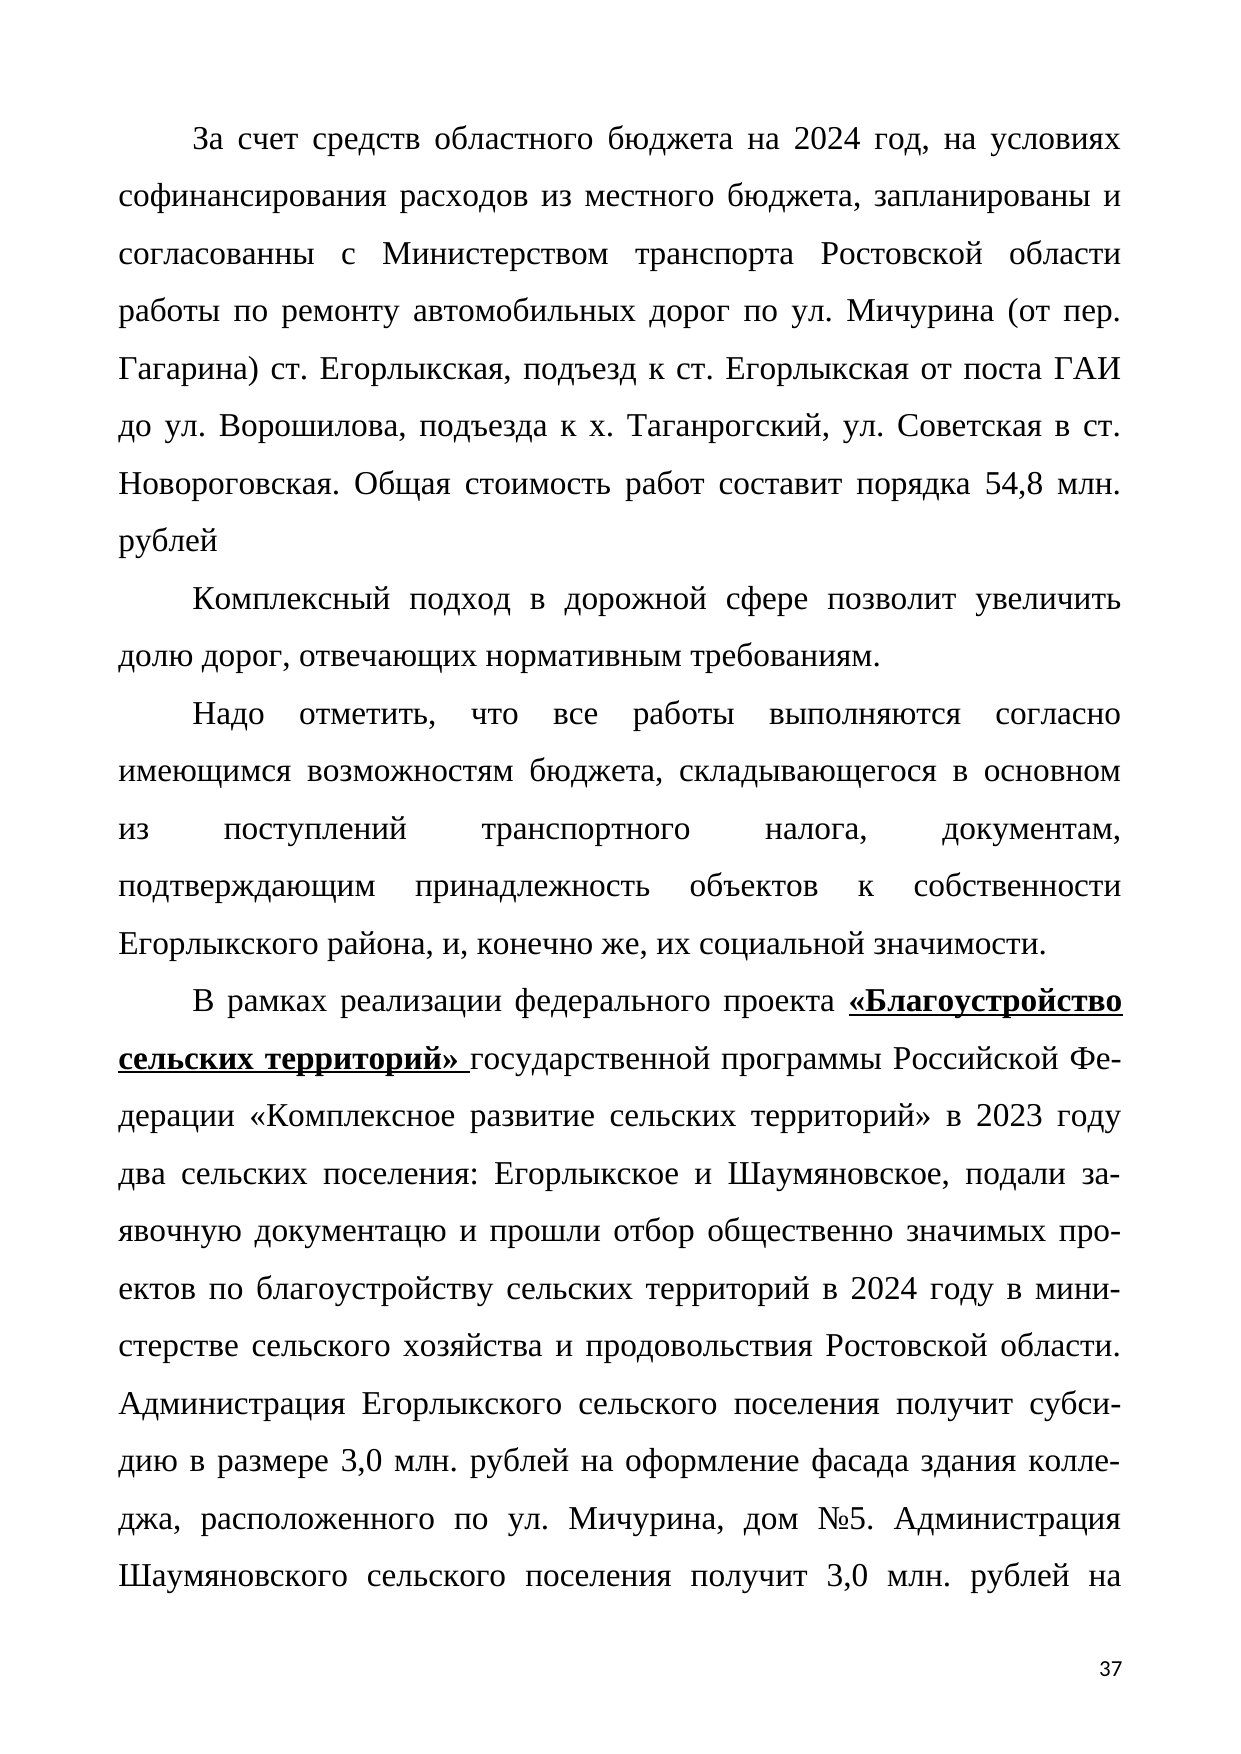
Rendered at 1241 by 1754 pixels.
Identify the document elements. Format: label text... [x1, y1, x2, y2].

text Надо отметить, что все работы выполняются согласно имеющимся возможностям бюджета, складывающегося в основном из поступлений транспортного налога, документам, подтверждающим принадлежность объектов к собственности Егорлыкского района, и, конечно же, их социальной значимости. [118, 693, 1122, 961]
text За счет средств областного бюджета на 2024 год, на условиях софинансирования расходов из местного бюджета, запланированы и согласованны с Министерством транспорта Ростовской области работы по ремонту автомобильных дорог по ул. Мичурина (от пер. Гагарина) ст. Егорлыкская, подъезд к ст. Егорлыкская от поста ГАИ до ул. Ворошилова, подъезда к х. Таганрогский, ул. Советская в ст. Новороговская. Общая стоимость работ составит порядка 54,8 млн. рублей [118, 118, 1122, 559]
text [118, 981, 1122, 1594]
text Комплексный подход в дорожной сфере позволит увеличить долю дорог, отвечающих нормативным требованиям. [118, 578, 1122, 674]
